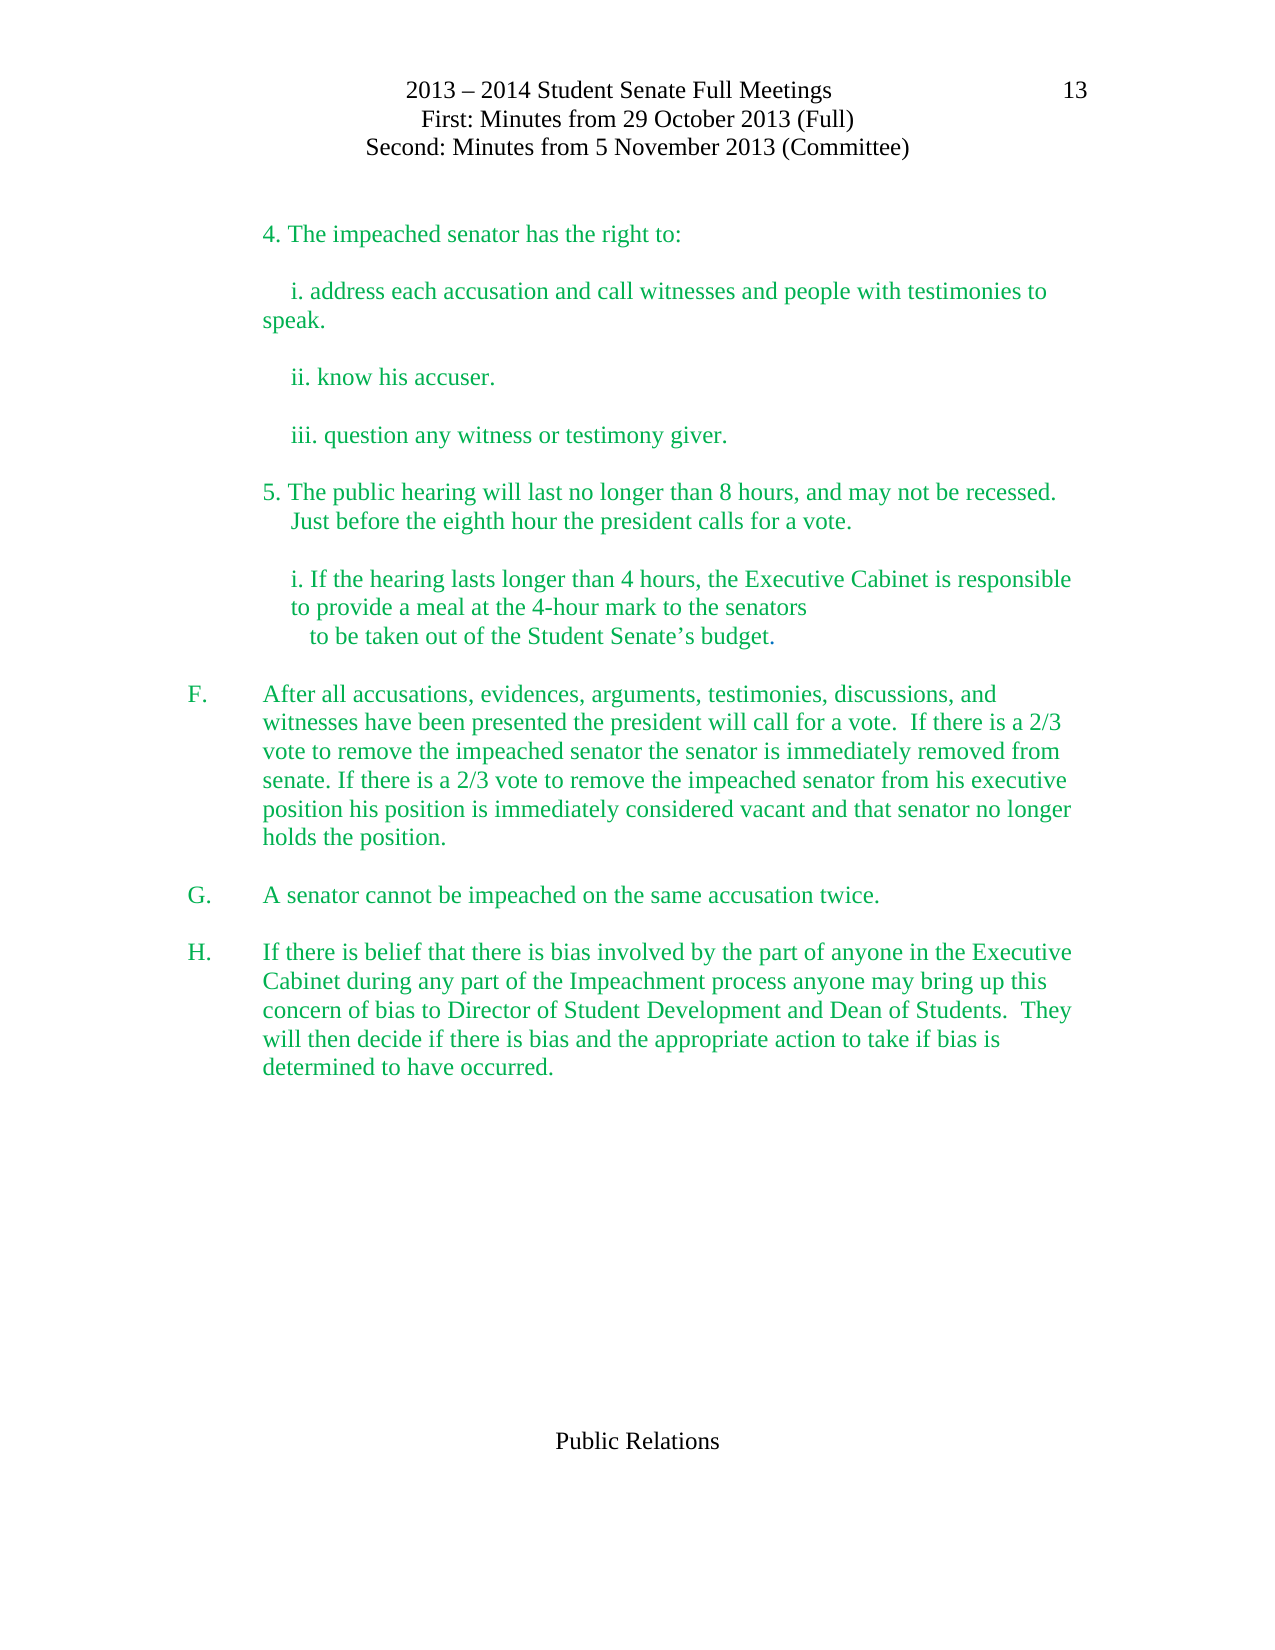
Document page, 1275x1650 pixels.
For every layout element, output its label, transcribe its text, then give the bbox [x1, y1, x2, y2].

text i. address each accusation and call witnesses and people with testimonies to speak. [262, 276, 1087, 334]
text Public Relations [187, 1426, 1087, 1455]
text ii. know his accuser. [262, 362, 1087, 391]
text iii. question any witness or testimony giver. [262, 420, 1087, 449]
text F. After all accusations, evidences, arguments, testimonies, discussions, and witnesses have been presented the president will call for a vote. If there is a 2/3 vote to remove the impeached senator the senator is immediately removed from senate. If there is a 2/3 vote to remove the impeached senator from his executive position his position is immediately considered vacant and that senator no longer holds the position. [187, 679, 1087, 851]
text H. If there is belief that there is bias involved by the part of anyone in the Executive Cabinet during any part of the Impeachment process anyone may bring up this concern of bias to Director of Student Development and Dean of Students. They will then decide if there is bias and the appropriate action to take if bias is determined to have occurred. [187, 937, 1087, 1081]
text G. A senator cannot be impeached on the same accusation twice. [187, 880, 1087, 909]
text to be taken out of the Student Senate’s budget. [262, 621, 1087, 650]
text 4. The impeached senator has the right to: [262, 219, 1087, 247]
text i. If the hearing lasts longer than 4 hours, the Executive Cabinet is responsible to provide a meal at the 4-hour mark to the senators [262, 564, 1087, 621]
text 5. The public hearing will last no longer than 8 hours, and may not be recessed. Just before the eighth hour the president calls for a vote. [262, 477, 1087, 535]
